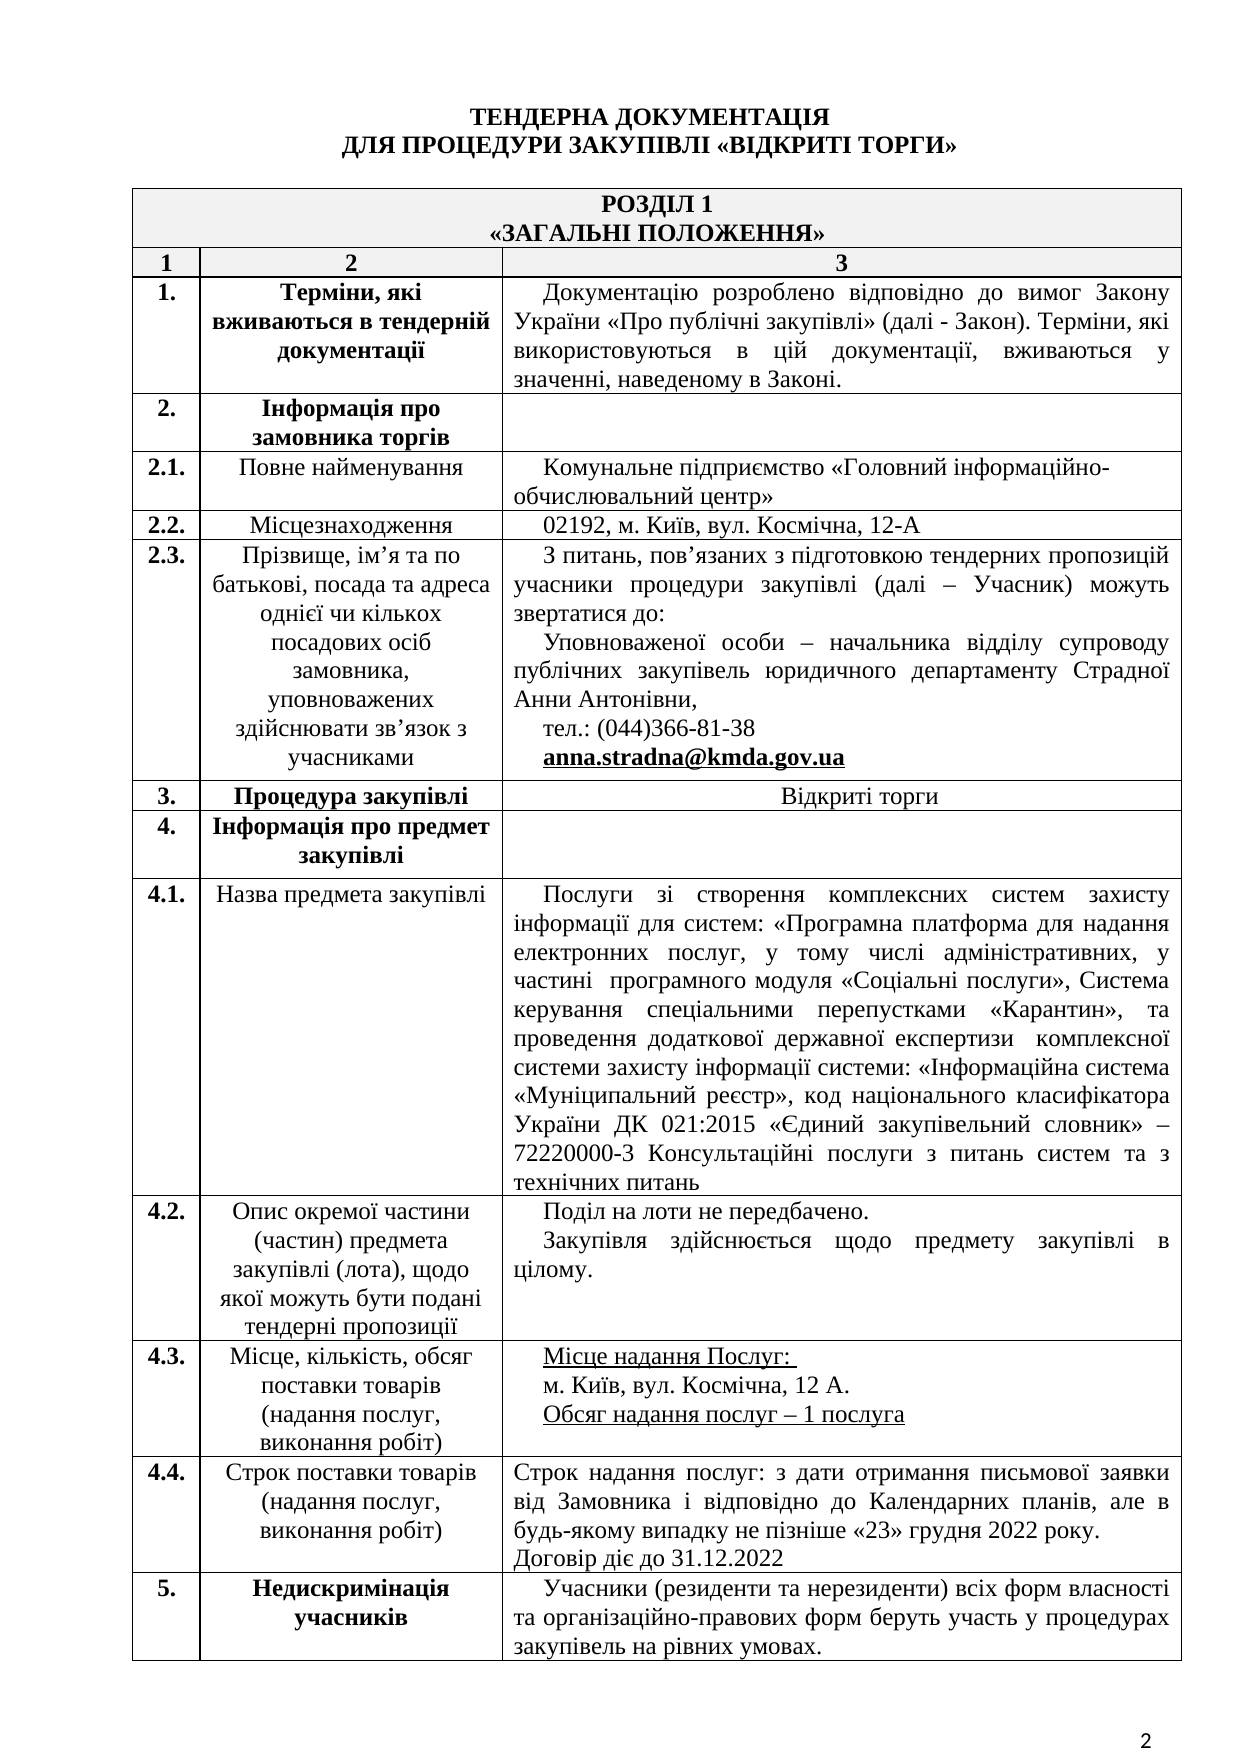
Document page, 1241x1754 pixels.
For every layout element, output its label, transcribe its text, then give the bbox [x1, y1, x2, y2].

table_cell Опис окремої частини (частин) предмета закупівлі (лота), щодо якої можуть бути подані тендерні пропозиції [201, 1196, 502, 1340]
table_cell Місце надання Послуг: м. Київ, вул. Космічна, 12 А. Обсяг надання послуг – 1 послуга [503, 1341, 1181, 1456]
table_cell 4.3. [133, 1341, 199, 1456]
table_cell 1. [133, 278, 199, 392]
table_cell Учасники (резиденти та нерезиденти) всіх форм власності та організаційно-правових форм беруть участь у процедурах закупівель на рівних умовах. [503, 1573, 1181, 1659]
table_cell Назва предмета закупівлі [201, 879, 502, 1195]
table_cell Комунальне підприємство «Головний інформаційно-обчислювальний центр» [503, 452, 1181, 509]
table_cell 1 [133, 248, 199, 276]
table_cell 4. [133, 811, 199, 878]
text ТЕНДЕРНА ДОКУМЕНТАЦІЯ [148, 102, 1152, 131]
table_cell Відкриті торги [503, 781, 1181, 810]
table_cell 2 [201, 248, 502, 276]
table_cell Послуги зі створення комплексних систем захисту інформації для систем: «Програмна платформа для надання електронних послуг, у тому числі адміністративних, у частині програмного модуля «Соціальні послуги», Система керування спеціальними перепустками «Карантин», та проведення додаткової державної експертизи комплексної системи захисту інформації системи: «Інформаційна система «Муніципальний реєстр», код національного класифікатора України ДК 021:2015 «Єдиний закупівельний словник» – 72220000-3 Консультаційні послуги з питань систем та з технічних питань [503, 879, 1181, 1195]
table_cell Інформація про замовника торгів [201, 394, 502, 451]
table_cell Місце, кількість, обсяг поставки товарів (надання послуг, виконання робіт) [201, 1341, 502, 1456]
table_cell 4.1. [133, 879, 199, 1195]
table_cell Недискримінація учасників [201, 1573, 502, 1659]
table_cell Місцезнаходження [201, 511, 502, 539]
table_cell 5. [133, 1573, 199, 1659]
table_cell 4.2. [133, 1196, 199, 1340]
table_cell Прізвище, ім’я та по батькові, посада та адреса однієї чи кількох посадових осіб замовника, уповноважених здійснювати зв’язок з учасниками [201, 540, 502, 780]
text ДЛЯ ПРОЦЕДУРИ ЗАКУПІВЛІ «ВІДКРИТІ ТОРГИ» [148, 131, 1152, 159]
table_cell Терміни, які вживаються в тендерній документації [201, 278, 502, 392]
table_header РОЗДІЛ 1 «ЗАГАЛЬНІ ПОЛОЖЕННЯ» [133, 189, 1181, 247]
table_cell Повне найменування [201, 452, 502, 509]
table_cell 02192, м. Київ, вул. Космічна, 12-А [503, 511, 1181, 539]
table_cell Поділ на лоти не передбачено. Закупівля здійснюється щодо предмету закупівлі в цілому. [503, 1196, 1181, 1340]
table_cell [503, 394, 1181, 451]
table_cell Інформація про предмет закупівлі [201, 811, 502, 878]
table_cell 2.1. [133, 452, 199, 509]
table_cell [503, 811, 1181, 878]
table_cell Строк надання послуг: з дати отримання письмової заявки від Замовника і відповідно до Календарних планів, але в будь-якому випадку не пізніше «23» грудня 2022 року. Договір діє до 31.12.2022 [503, 1457, 1181, 1572]
table_cell 3 [503, 248, 1181, 276]
table_cell 2.3. [133, 540, 199, 780]
table_cell З питань, пов’язаних з підготовкою тендерних пропозицій учасники процедури закупівлі (далі – Учасник) можуть звертатися до: Уповноваженої особи – начальника відділу супроводу публічних закупівель юридичного департаменту Страдної Анни Антонівни, тел.: (044)366-81-38 anna.stradna@kmda.gov.ua [503, 540, 1181, 780]
table_cell Процедура закупівлі [201, 781, 502, 810]
table_cell Строк поставки товарів (надання послуг, виконання робіт) [201, 1457, 502, 1572]
table_cell 2. [133, 394, 199, 451]
table_cell 3. [133, 781, 199, 810]
table_cell 2.2. [133, 511, 199, 539]
table_cell Документацію розроблено відповідно до вимог Закону України «Про публічні закупівлі» (далі - Закон). Терміни, які використовуються в цій документації, вживаються у значенні, наведеному в Законі. [503, 278, 1181, 392]
table_cell 4.4. [133, 1457, 199, 1572]
